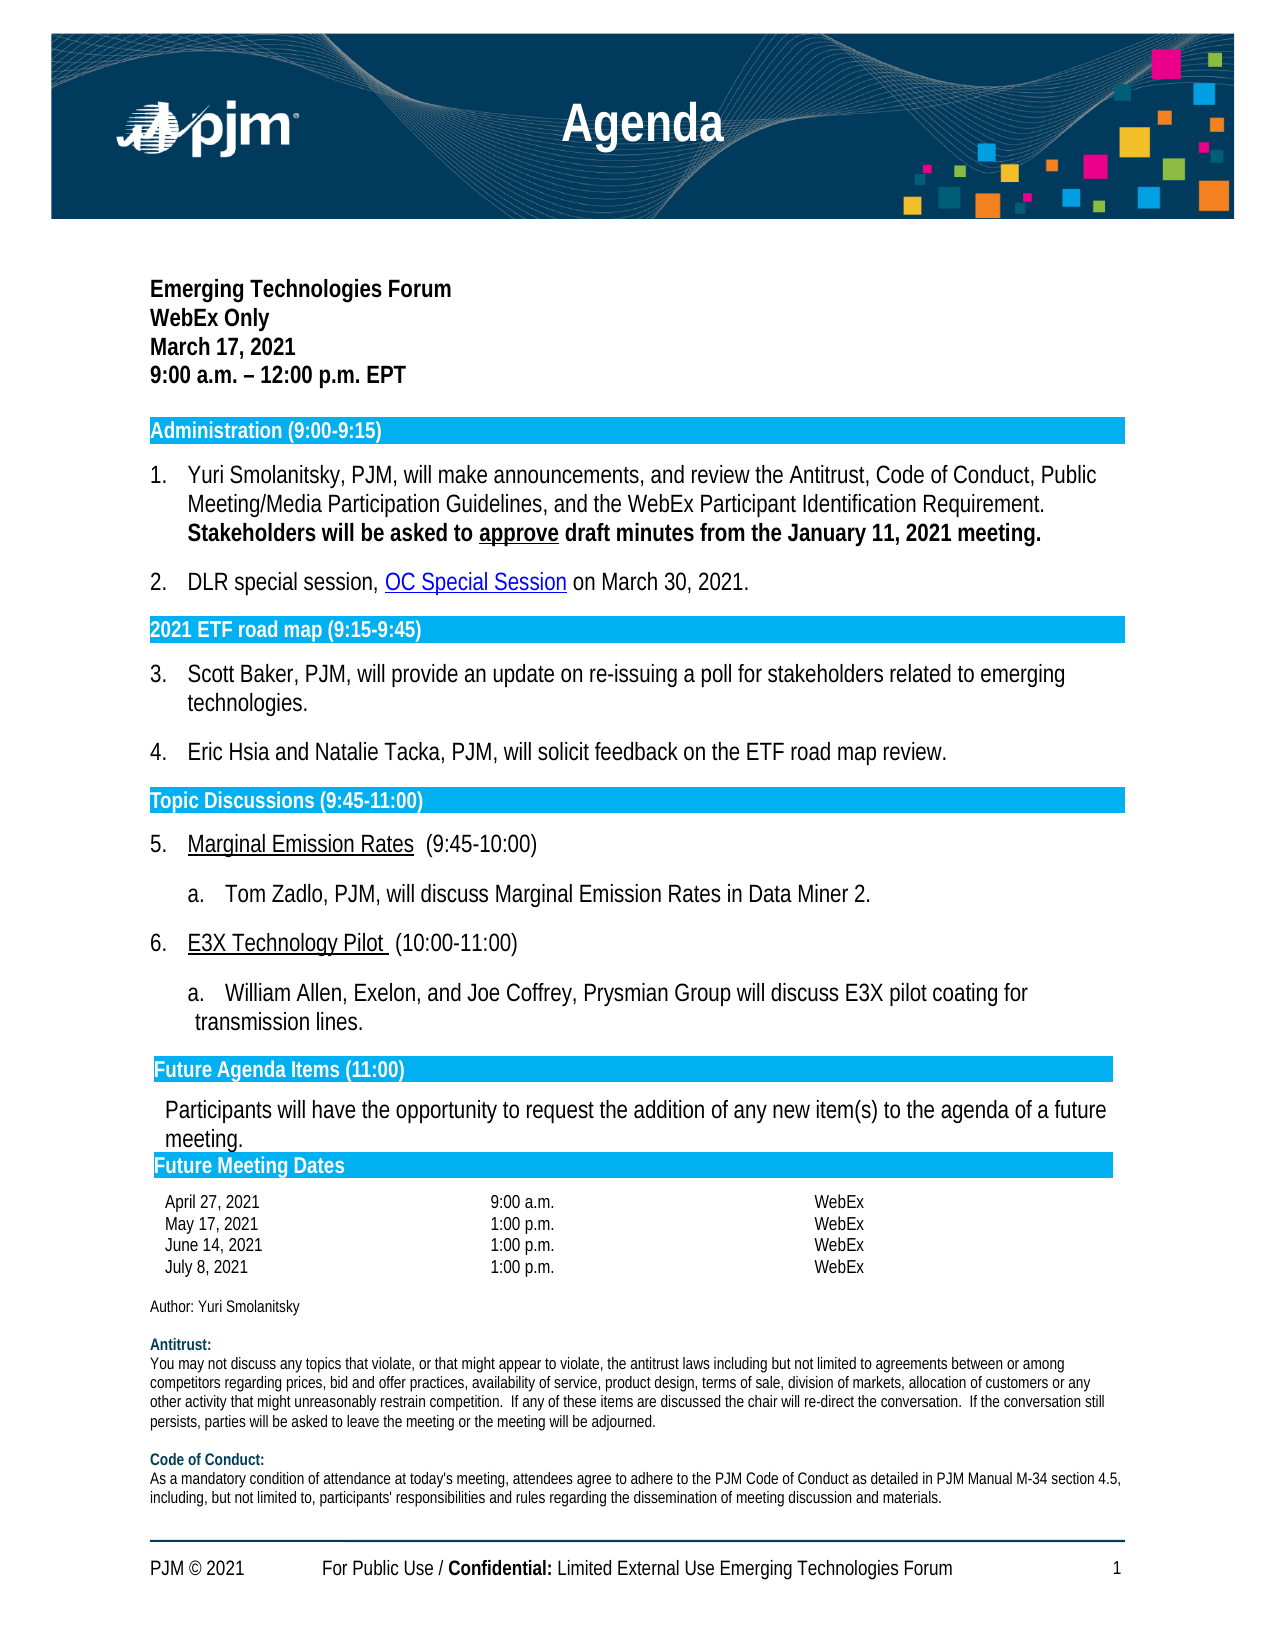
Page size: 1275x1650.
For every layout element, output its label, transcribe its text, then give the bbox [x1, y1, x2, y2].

table_cell Participants will have the opportunity to request the addition of any new item(s) to the agenda of a future meeting. [150, 1095, 1125, 1152]
subtitle Marginal Emission Rates (9:45-10:00) [150, 829, 1125, 858]
text Emerging Technologies Forum [150, 274, 1125, 303]
table_cell 1:00 p.m. [475, 1234, 799, 1256]
subtitle Tom Zadlo, PJM, will discuss Marginal Emission Rates in Data Miner 2. [187, 879, 1125, 908]
table_cell 1:00 p.m. [475, 1256, 799, 1277]
table_cell April 27, 2021 [150, 1191, 475, 1213]
subtitle Antitrust: [150, 1335, 1125, 1354]
subtitle Administration (9:00-9:15) [150, 417, 1125, 444]
subtitle DLR special session, OC Special Session on March 30, 2021. [150, 567, 1125, 596]
subtitle William Allen, Exelon, and Joe Coffrey, Prysmian Group will discuss E3X pilot coating for transmission lines. [187, 978, 1125, 1035]
text You may not discuss any topics that violate, or that might appear to violate, the antitrust laws including but not limited to agreements between or among competitors regarding prices, bid and offer practices, availability of service, product design, terms of sale, division of markets, allocation of customers or any other activity that might unreasonably restrain competition. If any of these items are discussed the chair will re-direct the conversation. If the conversation still persists, parties will be asked to leave the meeting or the meeting will be adjourned. [150, 1354, 1125, 1431]
list Eric Hsia and Natalie Tacka, PJM, will solicit feedback on the ETF road map review. [150, 737, 1125, 766]
subtitle Topic Discussions (9:45-11:00) [150, 787, 1125, 813]
title Code of Conduct: [150, 1450, 1125, 1469]
table_cell WebEx [799, 1256, 1125, 1277]
table_cell 9:00 a.m. [475, 1191, 799, 1213]
subtitle E3X Technology Pilot (10:00-11:00) [150, 928, 1125, 957]
table_cell June 14, 2021 [150, 1234, 475, 1256]
subtitle 2021 ETF road map (9:15-9:45) [150, 616, 1125, 643]
subtitle Yuri Smolanitsky, PJM, will make announcements, and review the Antitrust, Code of Conduct, Public Meeting/Media Participation Guidelines, and the WebEx Participant Identification Requirement. Stakeholders will be asked to approve draft minutes from the January 11, 2021 meeting. [150, 460, 1125, 546]
table_cell Future Meeting Dates [150, 1152, 1125, 1191]
table_cell July 8, 2021 [150, 1256, 475, 1277]
picture [51, 32, 1235, 219]
table_cell WebEx [799, 1191, 1125, 1213]
table_cell WebEx [799, 1234, 1125, 1256]
text As a mandatory condition of attendance at today's meeting, attendees agree to adhere to the PJM Code of Conduct as detailed in PJM Manual M-34 section 4.5, including, but not limited to, participants' responsibilities and rules regarding the dissemination of meeting discussion and materials. [150, 1469, 1125, 1507]
table_cell WebEx [799, 1213, 1125, 1234]
table_header Future Agenda Items (11:00) [150, 1056, 1125, 1095]
table_cell May 17, 2021 [150, 1213, 475, 1234]
table_cell 1:00 p.m. [475, 1213, 799, 1234]
text March 17, 2021 [150, 332, 1125, 360]
text WebEx Only [150, 303, 1125, 332]
list Scott Baker, PJM, will provide an update on re-issuing a poll for stakeholders related to emerging technologies. [150, 659, 1125, 716]
text 9:00 a.m. – 12:00 p.m. EPT [150, 360, 1125, 389]
text Author: Yuri Smolanitsky [150, 1296, 1125, 1316]
